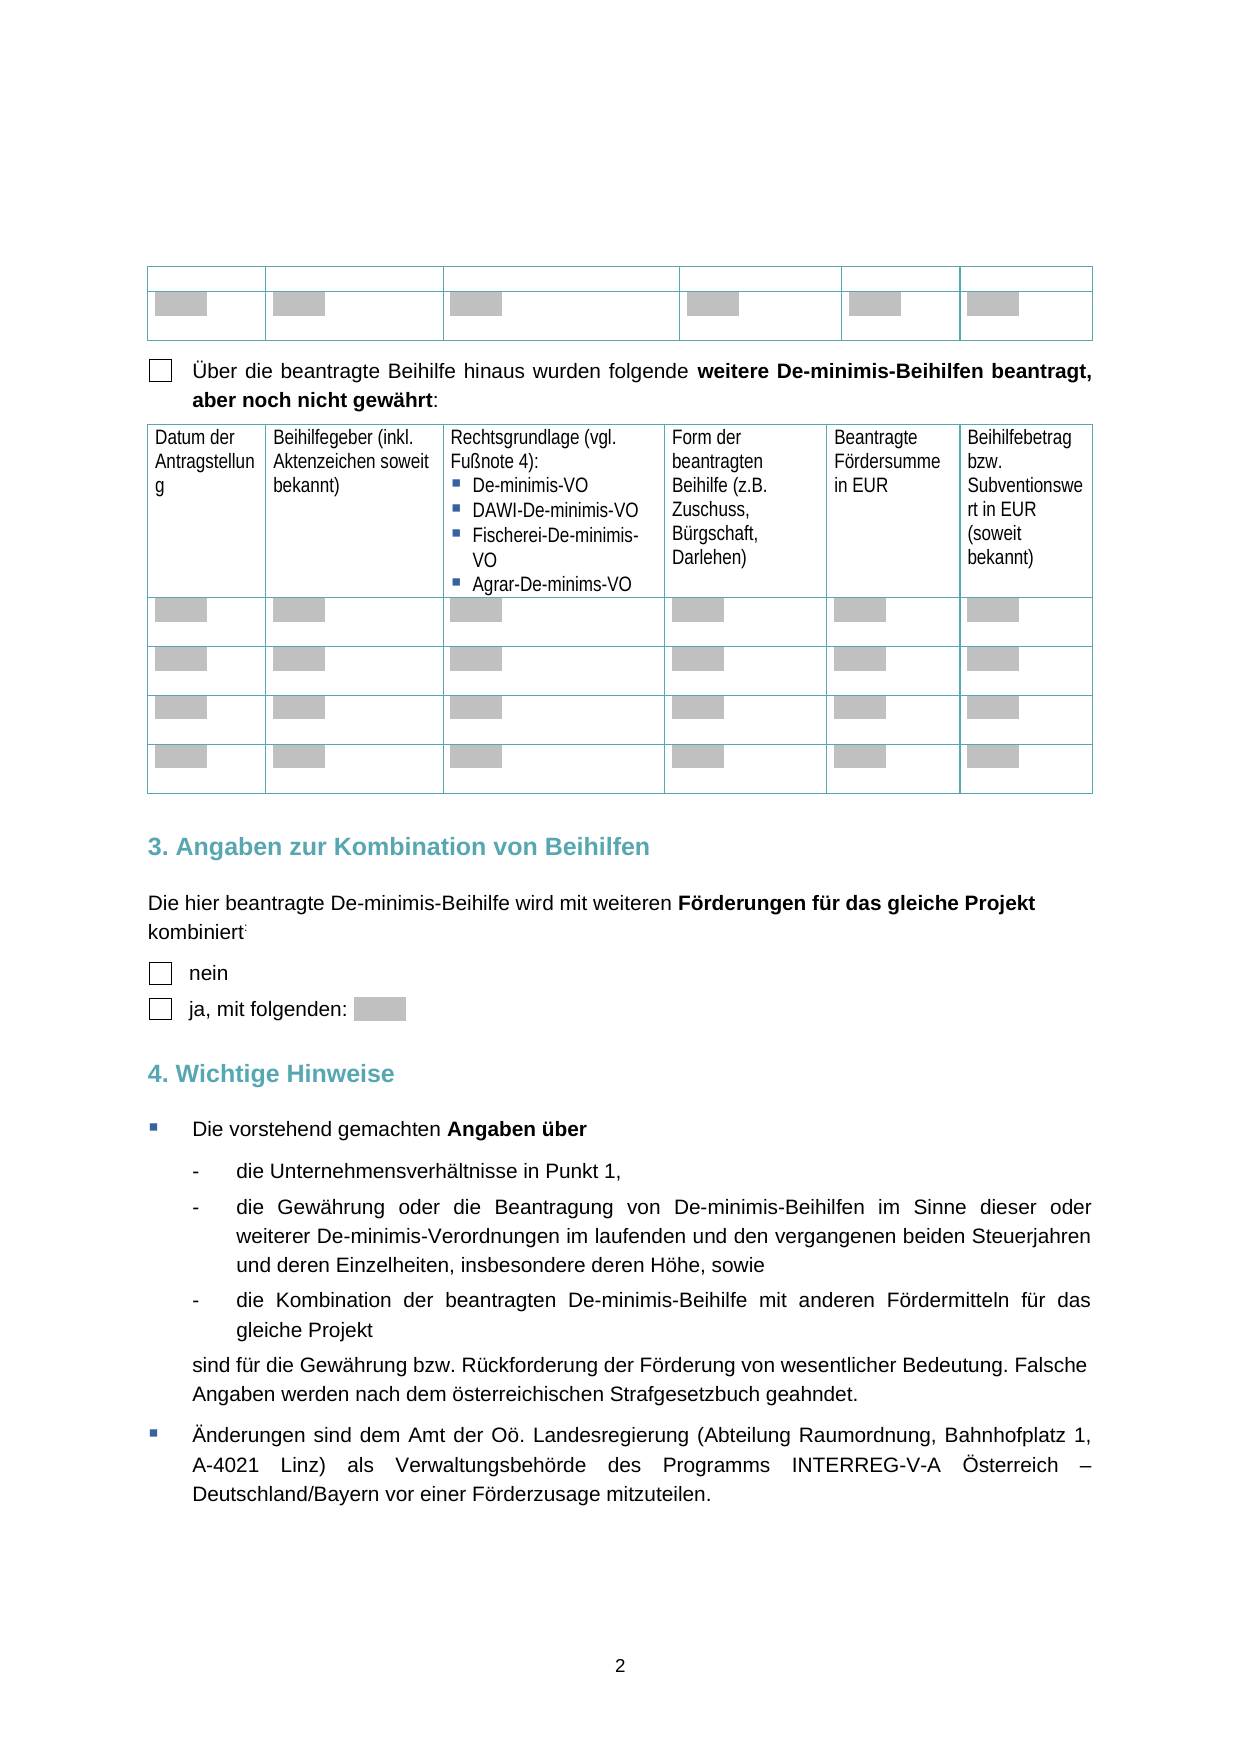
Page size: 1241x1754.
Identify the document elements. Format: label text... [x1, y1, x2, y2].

text 4. Wichtige Hinweise [148, 1058, 1092, 1087]
table_cell [827, 696, 959, 743]
table_cell [148, 696, 265, 743]
table_cell [665, 745, 826, 792]
list die Unternehmensverhältnisse in Punkt 1, [192, 1154, 1092, 1183]
table_cell [266, 696, 443, 743]
table_cell [444, 267, 679, 291]
table_header Datum der Antragstellung [148, 425, 265, 597]
table_header Beihilfebetrag bzw. Subventionswert in EUR (soweit bekannt) [961, 425, 1092, 597]
text 3. Angaben zur Kombination von Beihilfen [148, 831, 1092, 860]
table_header Form der beantragten Beihilfe (z.B. Zuschuss, Bürgschaft, Darlehen) [665, 425, 826, 597]
table_cell [665, 696, 826, 743]
table_cell [961, 267, 1092, 291]
list Die vorstehend gemachten Angaben über [148, 1112, 1092, 1141]
table_cell [680, 267, 841, 291]
table_cell [961, 598, 1092, 646]
table_cell [842, 267, 959, 291]
table_cell [842, 292, 959, 340]
table_cell [444, 292, 679, 340]
table_cell [148, 745, 265, 792]
list die Gewährung oder die Beantragung von De-minimis-Beihilfen im Sinne dieser oder weiterer De-minimis-Verordnungen im laufenden und den vergangenen beiden Steuerjahren und deren Einzelheiten, insbesondere deren Höhe, sowie [192, 1189, 1092, 1277]
table_cell [148, 647, 265, 694]
table_cell [148, 292, 265, 340]
table_cell [266, 647, 443, 694]
text Über die beantragte Beihilfe hinaus wurden folgende weitere De-minimis-Beihilfen beantragt, aber noch nicht gewährt: [148, 353, 1092, 412]
table_cell [961, 647, 1092, 694]
text Die hier beantragte De-minimis-Beihilfe wird mit weiteren Förderungen für das gleiche Projekt kombiniert: [148, 885, 1092, 943]
table_cell [827, 745, 959, 792]
table_cell [444, 745, 664, 792]
table_cell [148, 267, 265, 291]
text sind für die Gewährung bzw. Rückforderung der Förderung von wesentlicher Bedeutung. Falsche Angaben werden nach dem österreichischen Strafgesetzbuch geahndet. [192, 1348, 1092, 1406]
table_cell [827, 598, 959, 646]
table_cell [148, 598, 265, 646]
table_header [266, 425, 443, 597]
table_cell [266, 745, 443, 792]
table_cell [266, 292, 443, 340]
table_cell [444, 696, 664, 743]
table_cell [961, 292, 1092, 340]
table_header Beantragte Fördersumme in EUR [827, 425, 959, 597]
list Änderungen sind dem Amt der Oö. Landesregierung (Abteilung Raumordnung, Bahnhofplatz 1, A-4021 Linz) als Verwaltungsbehörde des Programms INTERREG-V-A Österreich – Deutschland/Bayern vor einer Förderzusage mitzuteilen. [148, 1418, 1092, 1506]
table_cell [266, 267, 443, 291]
text nein [148, 956, 1092, 985]
table_cell [266, 598, 443, 646]
table_header Rechtsgrundlage (vgl. Fußnote 4): De-minimis-VO DAWI-De-minimis-VO Fischerei-De-minimis-VO Agrar-De-minims-VO [444, 425, 664, 597]
table_cell [961, 696, 1092, 743]
table_cell [444, 647, 664, 694]
table_cell [665, 598, 826, 646]
table_cell [961, 745, 1092, 792]
table_cell [665, 647, 826, 694]
table_cell [680, 292, 841, 340]
list die Kombination der beantragten De-minimis-Beihilfe mit anderen Fördermitteln für das gleiche Projekt [192, 1283, 1092, 1341]
table_cell [827, 647, 959, 694]
text ja, mit folgenden: [148, 991, 1092, 1021]
table_cell [444, 598, 664, 646]
